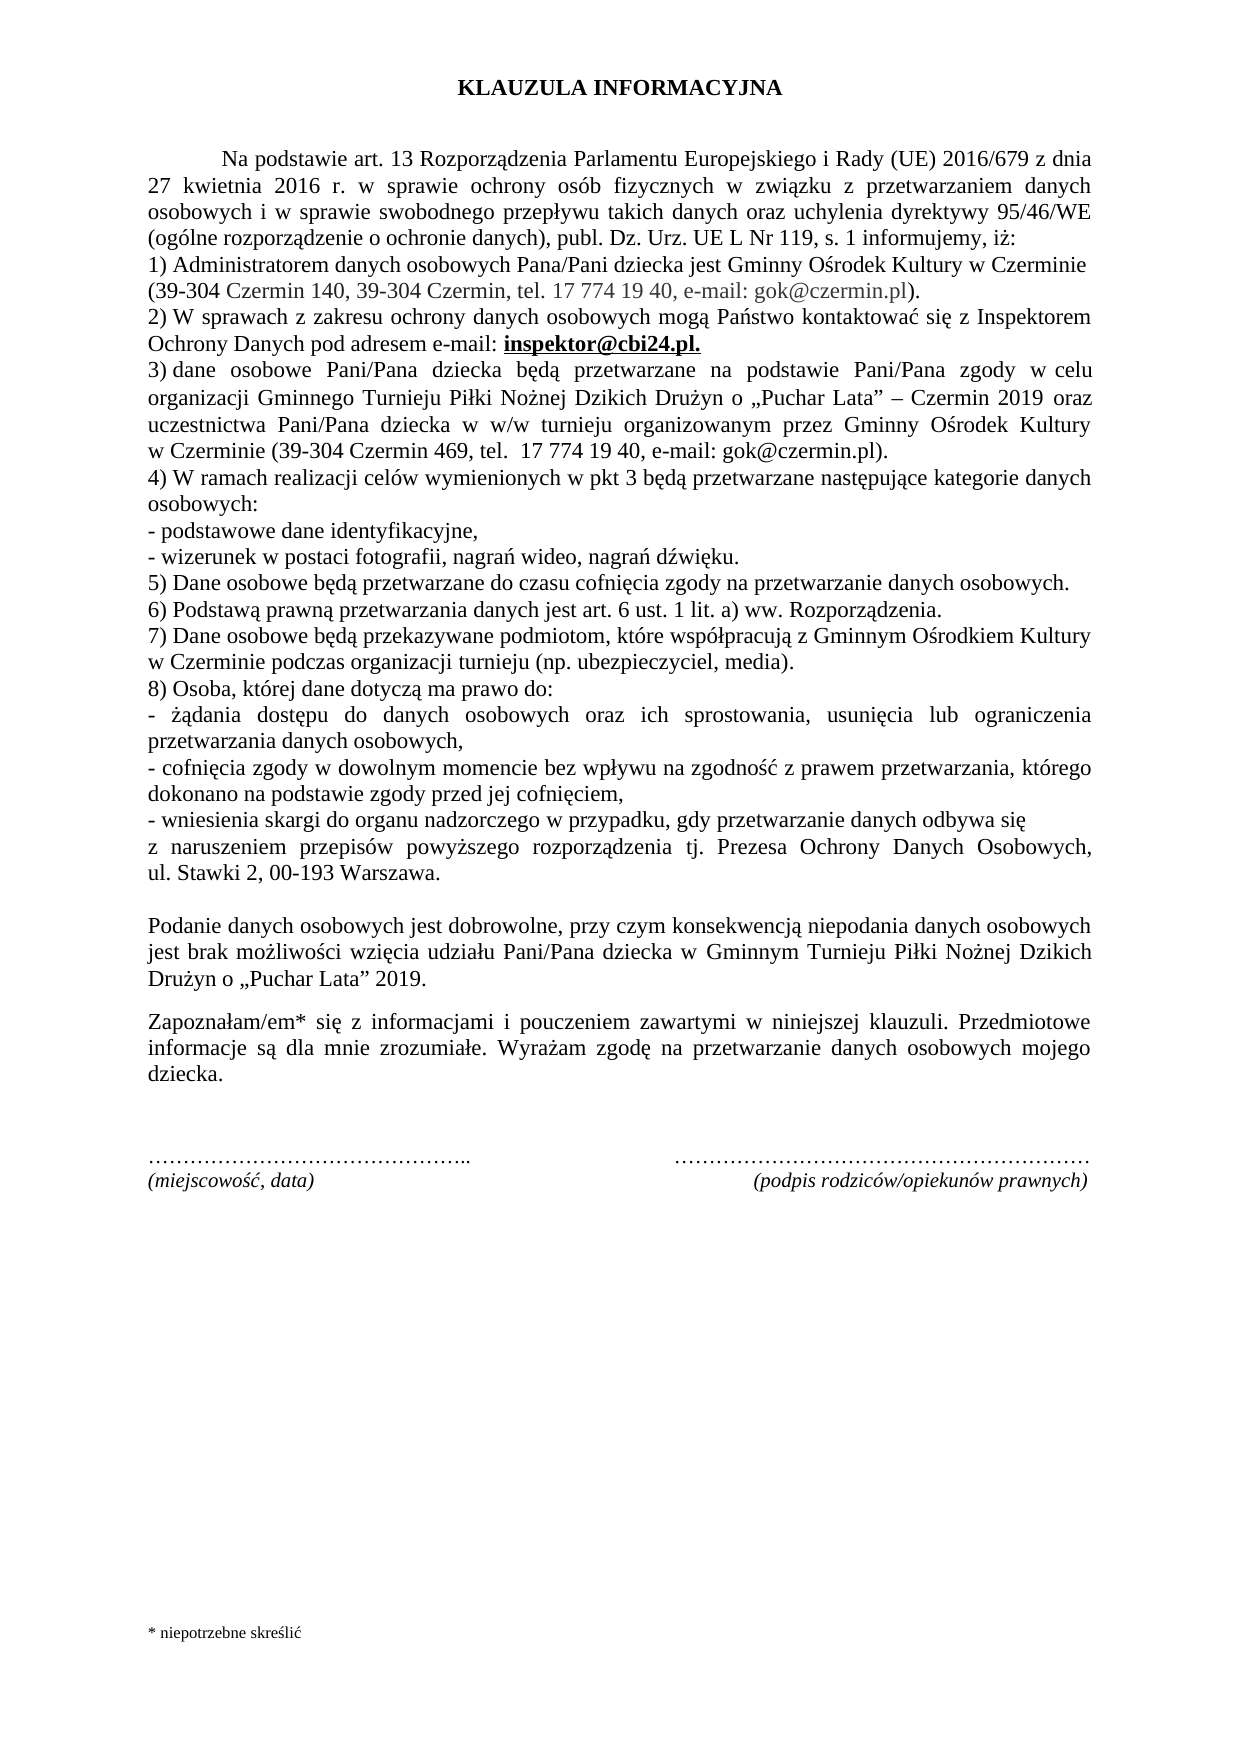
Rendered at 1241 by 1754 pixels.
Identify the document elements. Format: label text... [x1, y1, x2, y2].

list Dane osobowe będą przetwarzane do czasu cofnięcia zgody na przetwarzanie danych osobowych. [148, 569, 1093, 596]
text Podanie danych osobowych jest dobrowolne, przy czym konsekwencją niepodania danych osobowych jest brak możliwości wzięcia udziału Pani/Pana dziecka w Gminnym Turnieju Piłki Nożnej Dzikich Drużyn o „Puchar Lata” 2019. [148, 912, 1093, 991]
text * niepotrzebne skreślić [148, 1622, 1093, 1642]
text (miejscowość, data) (podpis rodziców/opiekunów prawnych) [148, 1168, 1093, 1192]
text Na podstawie art. 13 Rozporządzenia Parlamentu Europejskiego i Rady (UE) 2016/679 z dnia 27 kwietnia 2016 r. w sprawie ochrony osób fizycznych w związku z przetwarzaniem danych osobowych i w sprawie swobodnego przepływu takich danych oraz uchylenia dyrektywy 95/46/WE (ogólne rozporządzenie o ochronie danych), publ. Dz. Urz. UE L Nr 119, s. 1 informujemy, iż: [148, 145, 1093, 251]
list (39-304 Czermin 140, 39-304 Czermin, tel. 17 774 19 40, e-mail: gok@czermin.pl). [552, 277, 1093, 303]
text KLAUZULA INFORMACYJNA [148, 74, 1093, 100]
text ……………………………………….. …………………………………………………… [148, 1144, 1093, 1168]
list Podstawą prawną przetwarzania danych jest art. 6 ust. 1 lit. a) ww. Rozporządzenia. [148, 596, 1093, 622]
text - wniesienia skargi do organu nadzorczego w przypadku, gdy przetwarzanie danych odbywa się [148, 807, 1093, 833]
text z naruszeniem przepisów powyższego rozporządzenia tj. Prezesa Ochrony Danych Osobowych, ul. Stawki 2, 00-193 Warszawa. [148, 833, 1093, 886]
list dane osobowe Pani/Pana dziecka będą przetwarzane na podstawie Pani/Pana zgody w celu organizacji Gminnego Turnieju Piłki Nożnej Dzikich Drużyn o „Puchar Lata” – Czermin 2019 oraz uczestnictwa Pani/Pana dziecka w w/w turnieju organizowanym przez Gminny Ośrodek Kultury w Czerminie (39-304 Czermin 469, tel. 17 774 19 40, e-mail: gok@czermin.pl). [148, 356, 1093, 464]
text - wizerunek w postaci fotografii, nagrań wideo, nagrań dźwięku. [148, 543, 1093, 569]
text Zapoznałam/em* się z informacjami i pouczeniem zawartymi w niniejszej klauzuli. Przedmiotowe informacje są dla mnie zrozumiałe. Wyrażam zgodę na przetwarzanie danych osobowych mojego dziecka. [148, 1008, 1093, 1087]
list Administratorem danych osobowych Pana/Pani dziecka jest Gminny Ośrodek Kultury w Czerminie [148, 251, 1093, 277]
list Dane osobowe będą przekazywane podmiotom, które współpracują z Gminnym Ośrodkiem Kultury w Czerminie podczas organizacji turnieju (np. ubezpieczyciel, media). [148, 622, 1093, 675]
text - podstawowe dane identyfikacyjne, [148, 517, 1093, 543]
list W ramach realizacji celów wymienionych w pkt 3 będą przetwarzane następujące kategorie danych osobowych: [148, 464, 1093, 517]
text - żądania dostępu do danych osobowych oraz ich sprostowania, usunięcia lub ograniczenia przetwarzania danych osobowych, [148, 701, 1093, 754]
list W sprawach z zakresu ochrony danych osobowych mogą Państwo kontaktować się z Inspektorem Ochrony Danych pod adresem e-mail: inspektor@cbi24.pl. [148, 303, 1093, 356]
text - cofnięcia zgody w dowolnym momencie bez wpływu na zgodność z prawem przetwarzania, którego dokonano na podstawie zgody przed jej cofnięciem, [148, 754, 1093, 807]
list Osoba, której dane dotyczą ma prawo do: [148, 675, 1093, 701]
